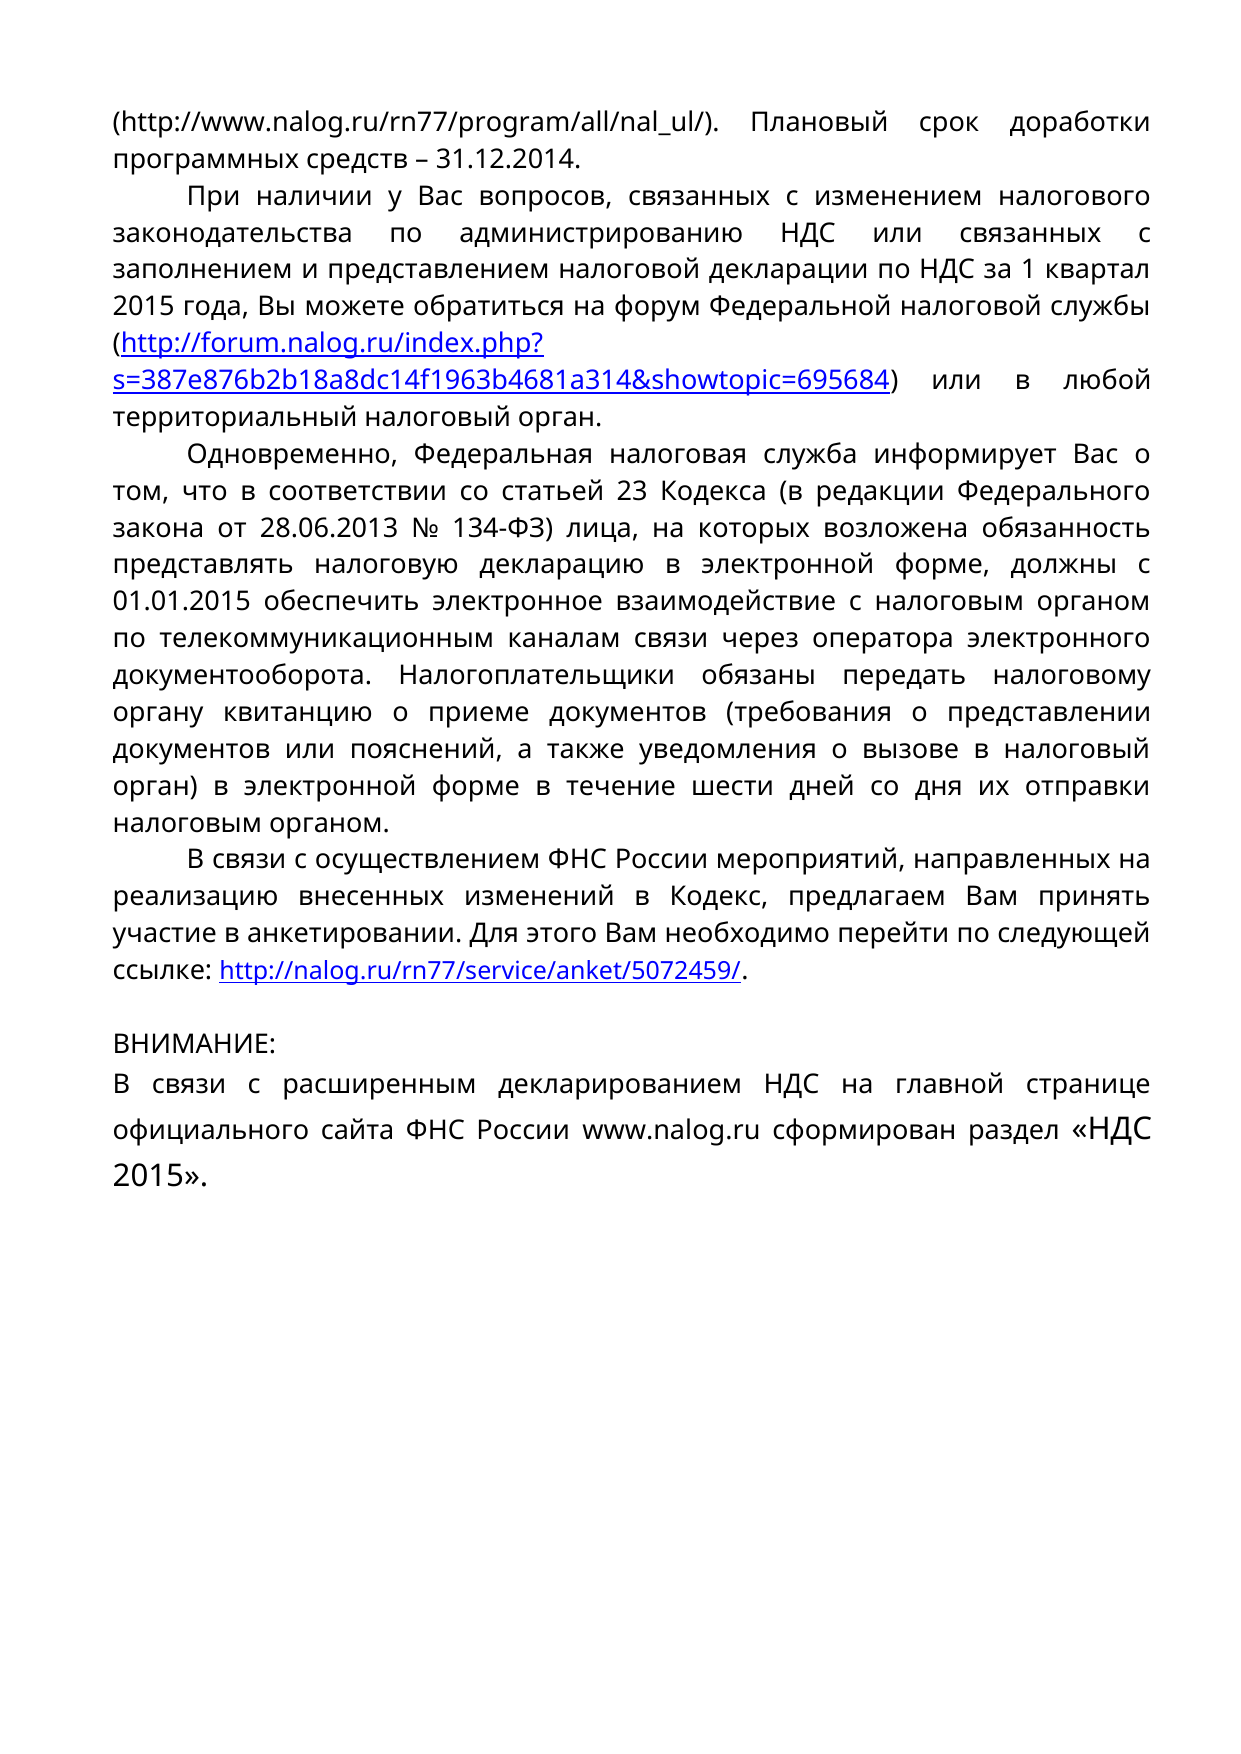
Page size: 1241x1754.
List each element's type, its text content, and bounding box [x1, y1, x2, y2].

text Одновременно, Федеральная налоговая служба информирует Вас о том, что в соответствии со статьей 23 Кодекса (в редакции Федерального закона от 28.06.2013 № 134-ФЗ) лица, на которых возложена обязанность представлять налоговую декларацию в электронной форме, должны с 01.01.2015 обеспечить электронное взаимодействие с налоговым органом по телекоммуникационным каналам связи через оператора электронного документооборота. Налогоплательщики обязаны передать налоговому органу квитанцию о приеме документов (требования о представлении документов или пояснений, а также уведомления о вызове в налоговый орган) в электронной форме в течение шести дней со дня их отправки налоговым органом. [112, 434, 1152, 840]
text ВНИМАНИЕ: [112, 1024, 1152, 1061]
text В связи с осуществлением ФНС России мероприятий, направленных на реализацию внесенных изменений в Кодекс, предлагаем Вам принять участие в анкетировании. Для этого Вам необходимо перейти по следующей ссылке: http://nalog.ru/rn77/service/anket/5072459/. [112, 840, 1152, 987]
text В связи с расширенным декларированием НДС на главной странице официального сайта ФНС России www.nalog.ru сформирован раздел «НДС 2015». [112, 1065, 1152, 1195]
text При наличии у Вас вопросов, связанных с изменением налогового законодательства по администрированию НДС или связанных с заполнением и представлением налоговой декларации по НДС за 1 квартал 2015 года, Вы можете обратиться на форум Федеральной налоговой службы (http://forum.nalog.ru/index.php?s=387e876b2b18a8dc14f1963b4681a314&showtopic=695684) или в любой территориальный налоговый орган. [112, 176, 1152, 434]
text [112, 102, 1152, 176]
